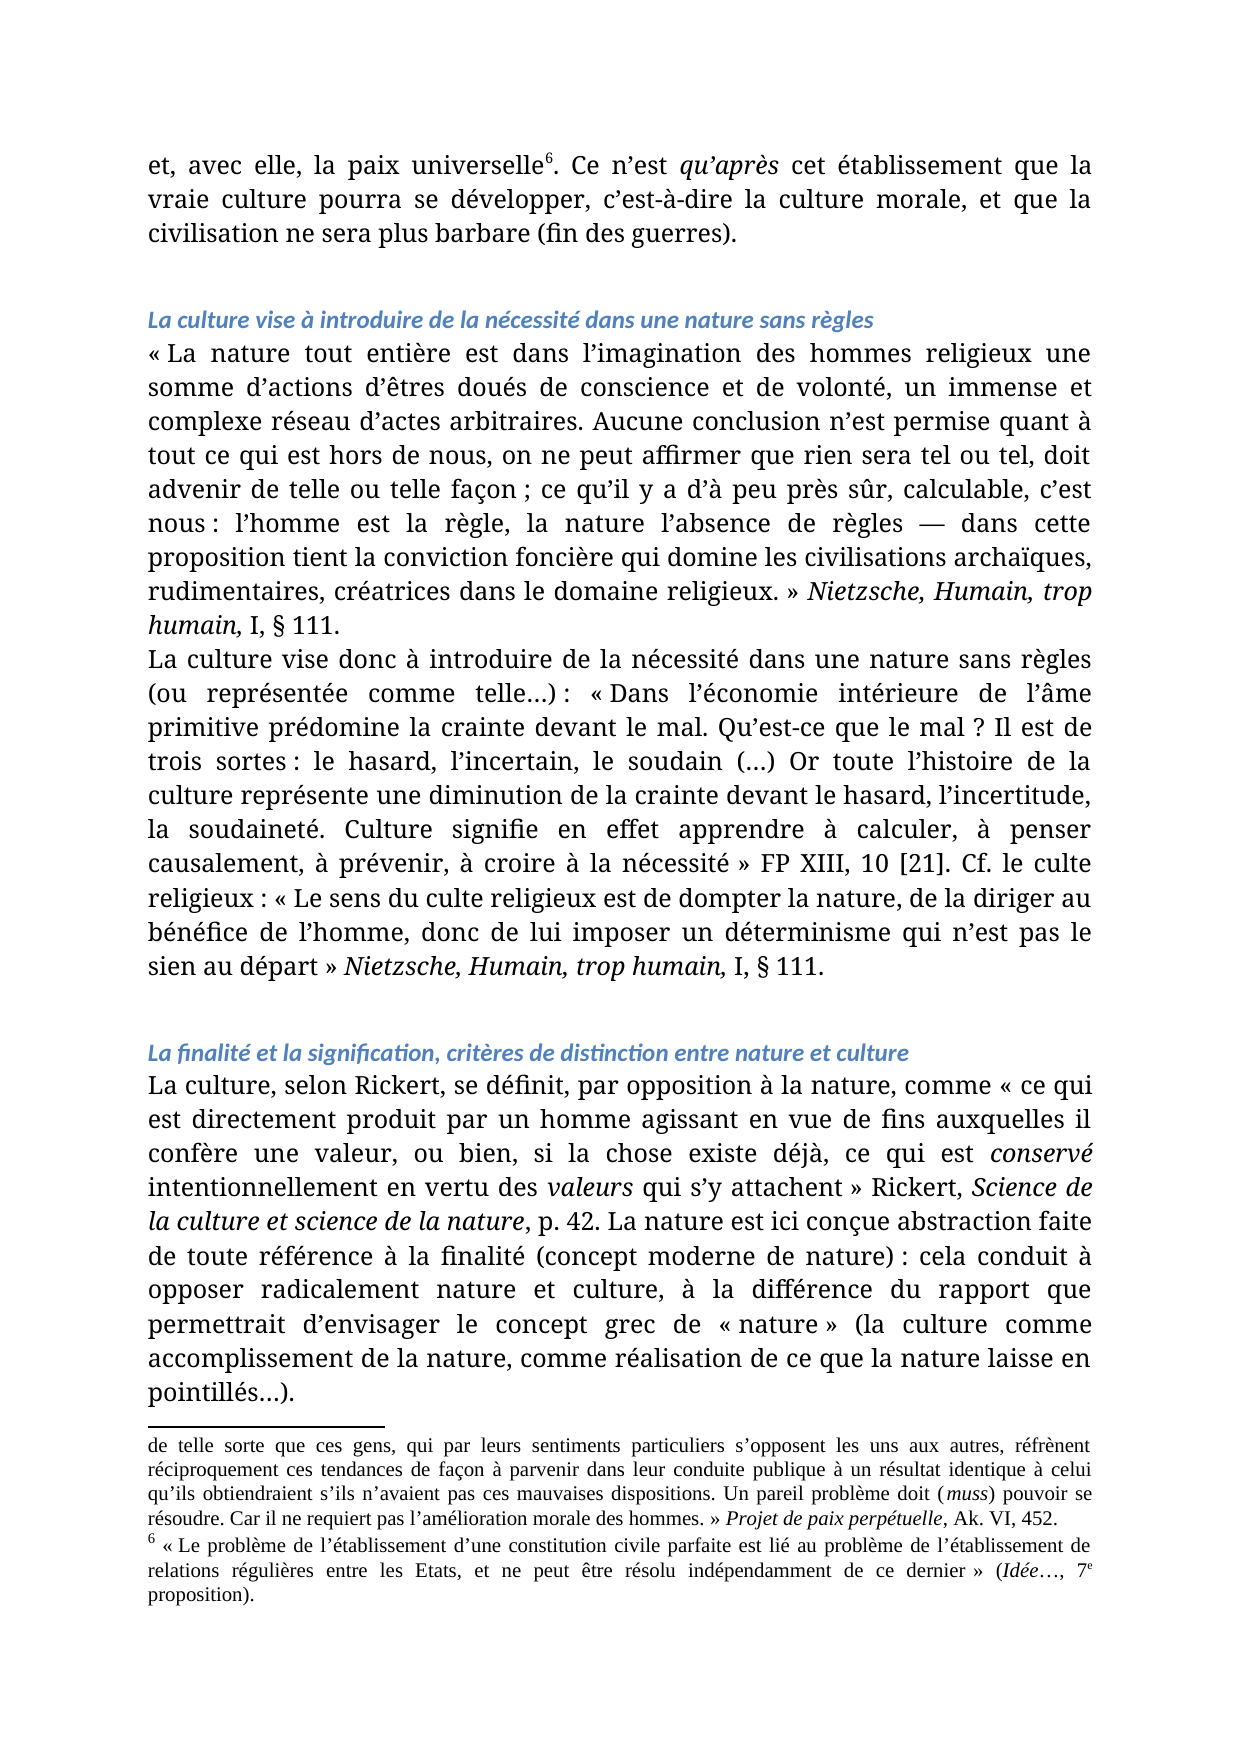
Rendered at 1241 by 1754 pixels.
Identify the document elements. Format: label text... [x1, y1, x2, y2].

text La culture, selon Rickert, se définit, par opposition à la nature, comme « ce qui est directement produit par un homme agissant en vue de fins auxquelles il confère une valeur, ou bien, si la chose existe déjà, ce qui est conservé intentionnellement en vertu des valeurs qui s’y attachent » Rickert, Science de la culture et science de la nature, p. 42. La nature est ici conçue abstraction faite de toute référence à la finalité (concept moderne de nature) : cela conduit à opposer radicalement nature et culture, à la différence du rapport que permettrait d’envisager le concept grec de « nature » (la culture comme accomplissement de la nature, comme réalisation de ce que la nature laisse en pointillés…). [148, 1068, 1093, 1408]
text La culture vise donc à introduire de la nécessité dans une nature sans règles (ou représentée comme telle…) : « Dans l’économie intérieure de l’âme primitive prédomine la crainte devant le mal. Qu’est-ce que le mal ? Il est de trois sortes : le hasard, l’incertain, le soudain (…) Or toute l’histoire de la culture représente une diminution de la crainte devant le hasard, l’incertitude, la soudaineté. Culture signifie en effet apprendre à calculer, à penser causalement, à prévenir, à croire à la nécessité » FP XIII, 10 [21]. Cf. le culte religieux : « Le sens du culte religieux est de dompter la nature, de la diriger au bénéfice de l’homme, donc de lui imposer un déterminisme qui n’est pas le sien au départ » Nietzsche, Humain, trop humain, I, § 111. [148, 642, 1093, 982]
text « La nature tout entière est dans l’imagination des hommes religieux une somme d’actions d’êtres doués de conscience et de volonté, un immense et complexe réseau d’actes arbitraires. Aucune conclusion n’est permise quant à tout ce qui est hors de nous, on ne peut affirmer que rien sera tel ou tel, doit advenir de telle ou telle façon ; ce qu’il y a d’à peu près sûr, calculable, c’est nous : l’homme est la règle, la nature l’absence de règles — dans cette proposition tient la conviction foncière qui domine les civilisations archaïques, rudimentaires, créatrices dans le domaine religieux. » Nietzsche, Humain, trop humain, I, § 111. [148, 335, 1093, 642]
text La « culture » à laquelle la nature peut « se prêter» est « l’aptitude générale à des fins » (Kant, CFJ, § 83). Celle-ci n’est pas seulement « l’habileté » (sens étroit du mot culture, et qui correspond, historiquement, aux progrès des sciences et des arts), mais aussi la « discipline » (libération de la volonté du despotisme du désir). La nature ne développe cette culture que grâce à l’inégalité (CFJ, § 83) et aux antagonismes qu’elle implique (« insociable sociabilité » : Idée d’une histoire universelle, 4e proposition). Cela permet progressivement à l’homme de se « civiliser » (CFJ, § 83), du moins extérieurement, tout en restant cependant encore « barbare », tant qu’une constitution civile parfaite ne sera pas établie et, avec elle, la paix universelle. Ce n’est qu’après cet établissement que la vraie culture pourra se développer, c’est-à-dire la culture morale, et que la civilisation ne sera plus barbare (fin des guerres). [148, 148, 1093, 250]
subtitle La finalité et la signification, critères de distinction entre nature et culture [148, 1037, 1093, 1068]
subtitle La culture vise à introduire de la nécessité dans une nature sans règles [148, 305, 1093, 335]
